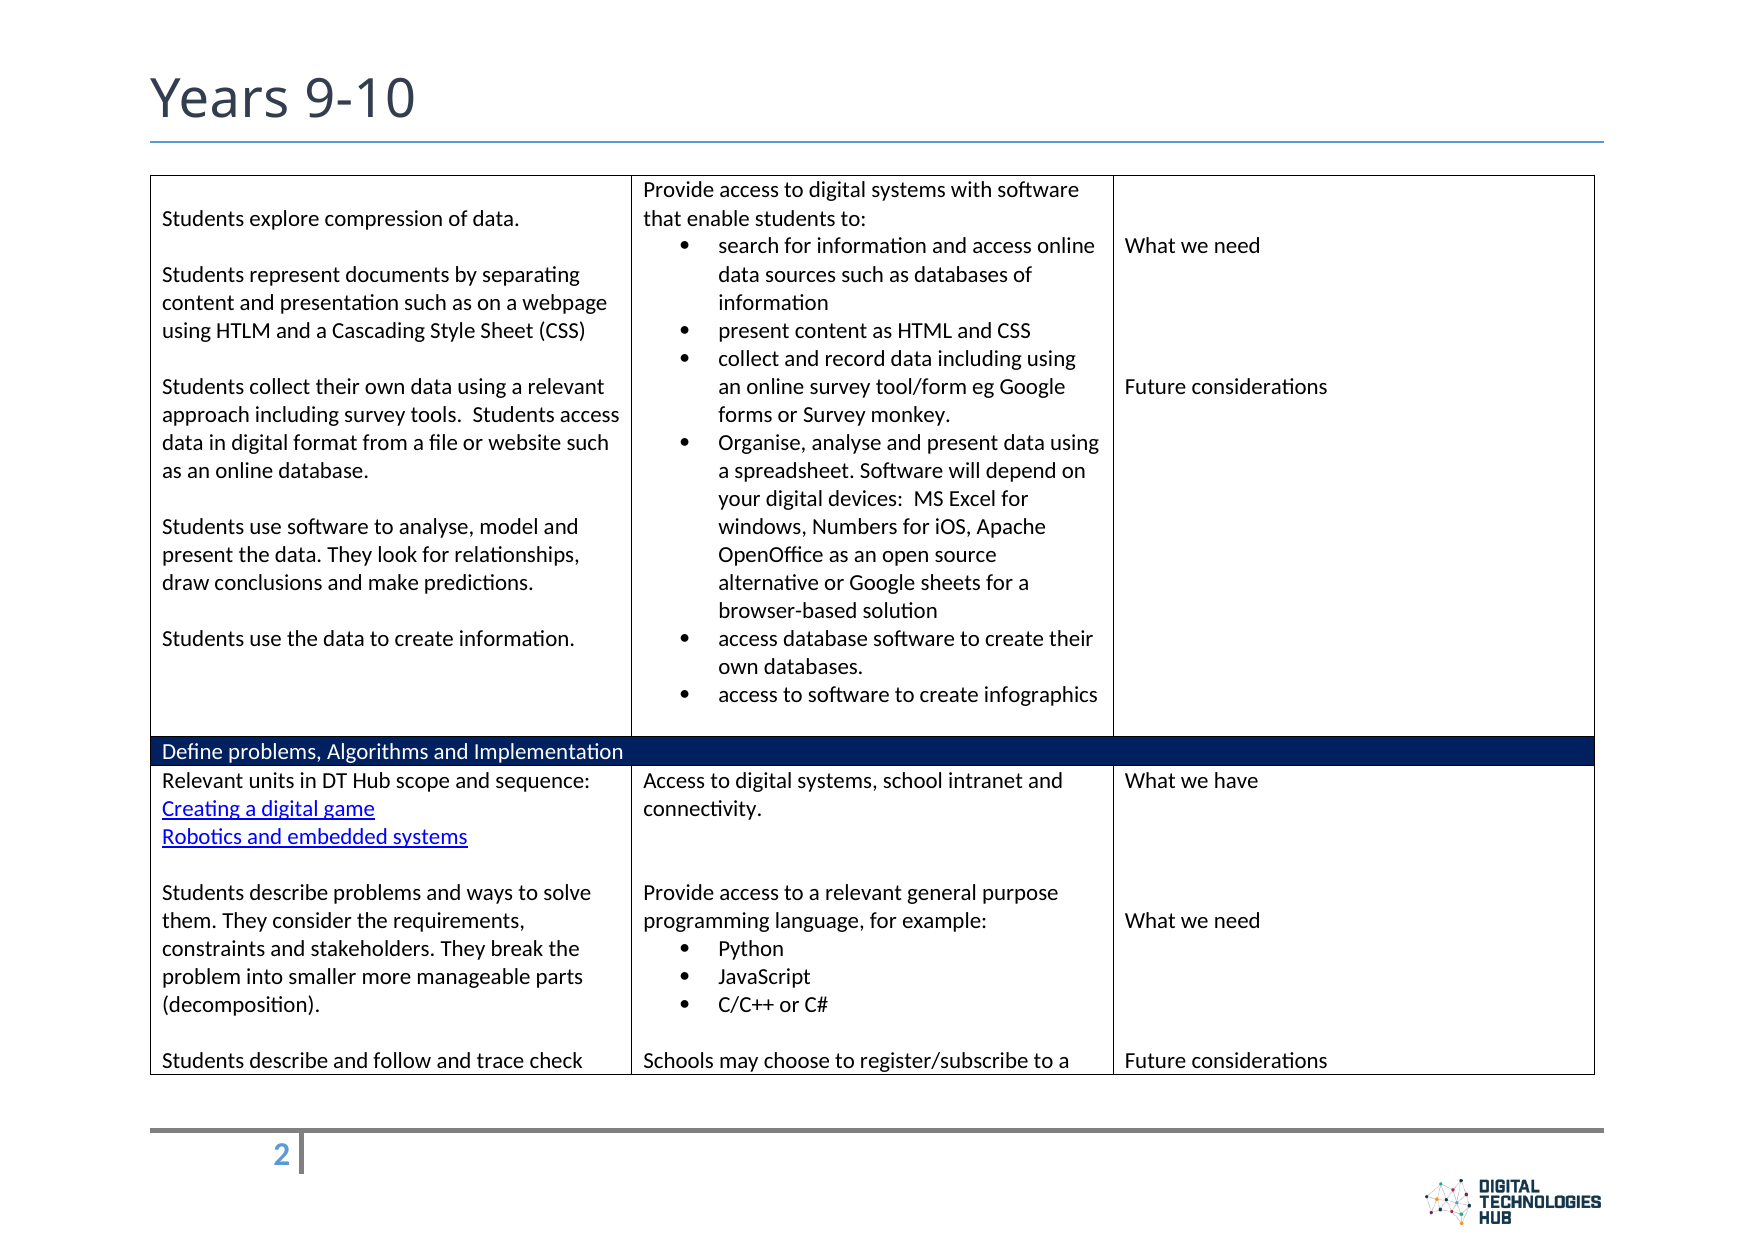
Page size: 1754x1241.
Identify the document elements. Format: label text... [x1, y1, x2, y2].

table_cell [632, 766, 1113, 1074]
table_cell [632, 176, 1113, 736]
picture [1420, 1173, 1604, 1231]
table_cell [151, 176, 631, 736]
table_cell Define problems, Algorithms and Implementation [151, 737, 1594, 765]
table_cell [1114, 766, 1594, 1074]
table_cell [1114, 176, 1594, 736]
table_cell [151, 766, 631, 1074]
